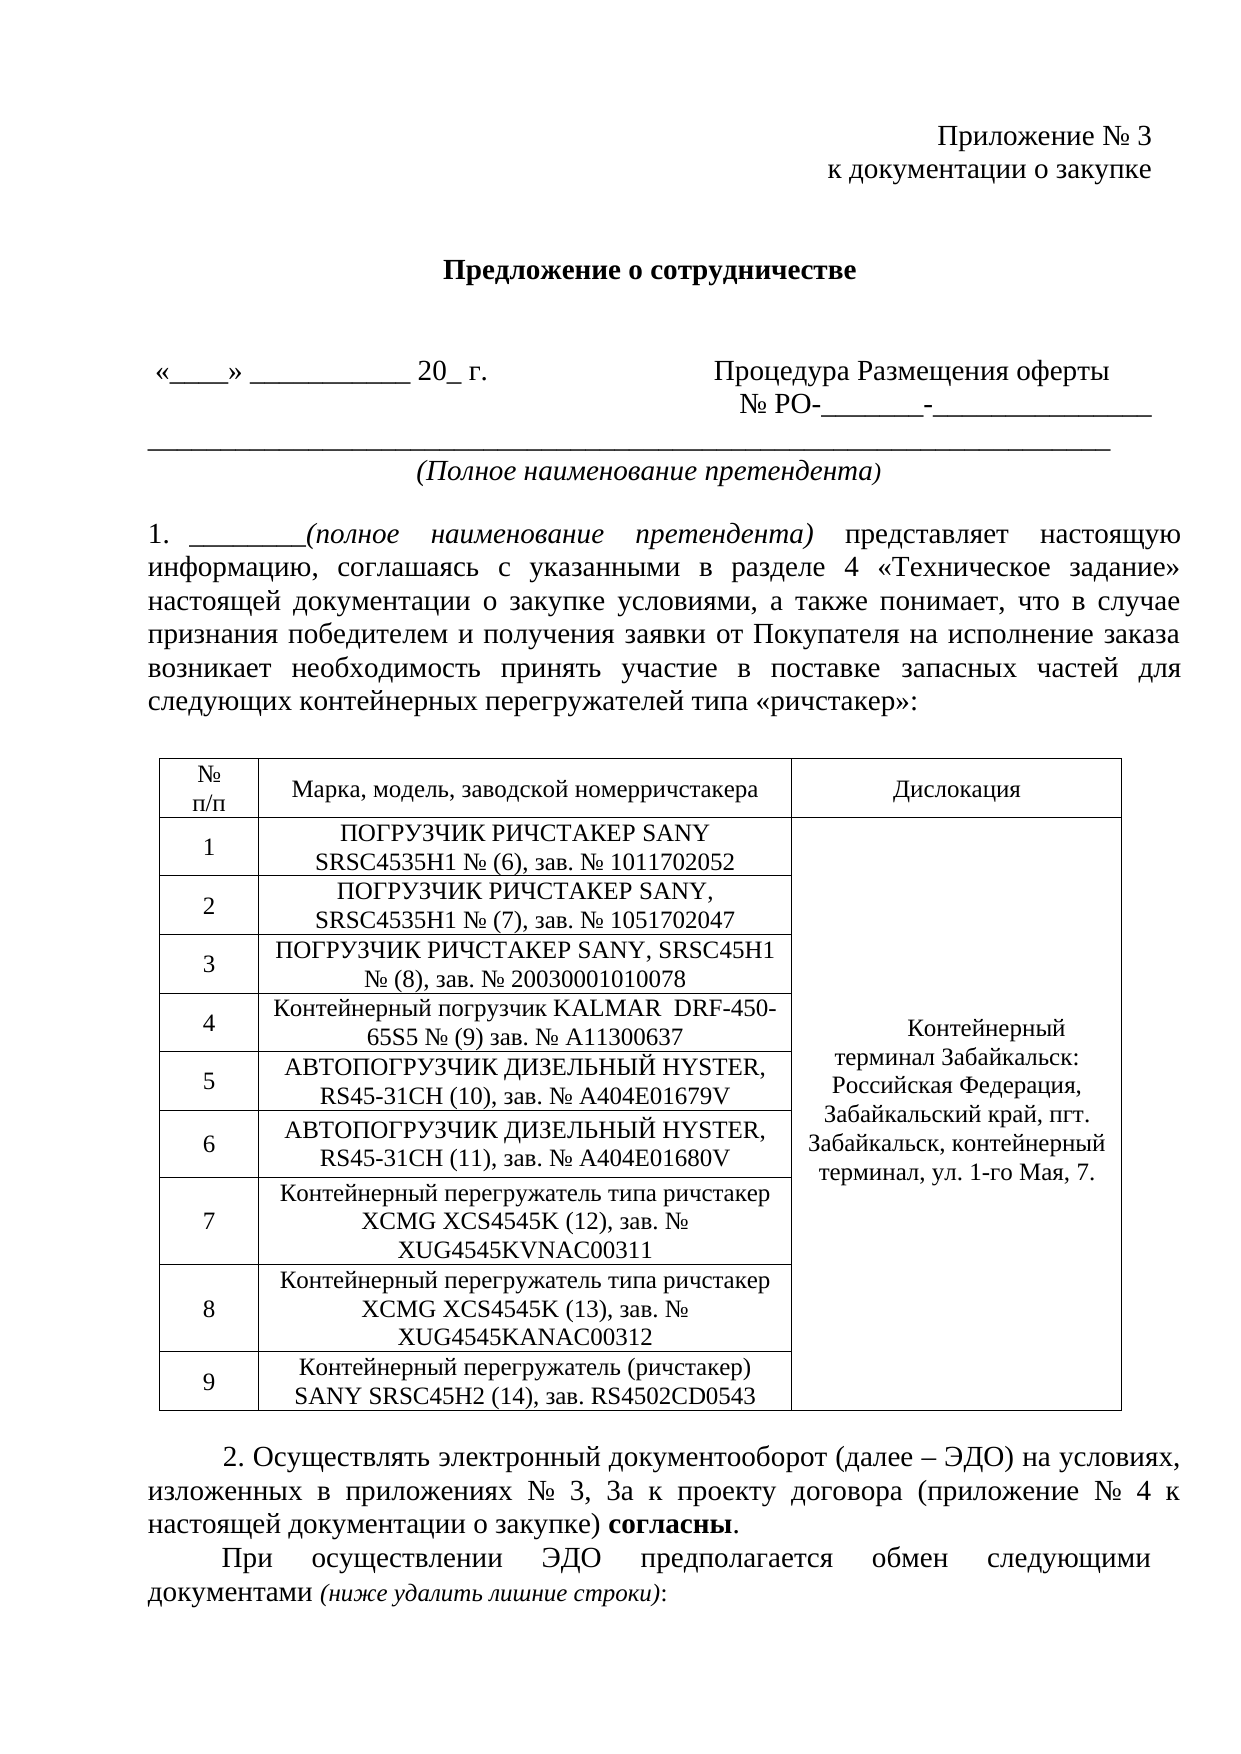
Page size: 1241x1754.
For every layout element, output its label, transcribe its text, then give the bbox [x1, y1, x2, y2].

table_cell 2 [160, 876, 258, 934]
text Приложение № 3 [148, 118, 1152, 152]
text __________________________________________________________________ [148, 420, 1152, 453]
text 2. Осуществлять электронный документооборот (далее – ЭДО) на условиях, изложенных в приложениях № 3, 3a к проекту договора (приложение № 4 к настоящей документации о закупке) согласны. [148, 1439, 1181, 1540]
list При осуществлении ЭДО предполагается обмен следующими документами (ниже удалить лишние строки): [148, 1540, 1152, 1607]
table_cell ПОГРУЗЧИК РИЧСТАКЕР SANY, SRSC45H1 № (8), зав. № 20030001010078 [259, 935, 791, 992]
table_cell 7 [160, 1178, 258, 1264]
table_header Дислокация [792, 759, 1121, 817]
table_cell 4 [160, 994, 258, 1051]
table_cell Контейнерный погрузчик KALMAR DRF-450-65S5 № (9) зав. № А11300637 [259, 994, 791, 1051]
table_cell 6 [160, 1111, 258, 1177]
table_cell 1 [160, 818, 258, 875]
table_cell ПОГРУЗЧИК РИЧСТАКЕР SANY, SRSC4535H1 № (7), зав. № 1051702047 [259, 876, 791, 934]
table_cell 5 [160, 1052, 258, 1109]
table_cell Контейнерный перегружатель типа ричстакер XCMG XCS4545K (13), зав. № XUG4545KANAC00312 [259, 1265, 791, 1351]
table_cell 8 [160, 1265, 258, 1351]
table_cell АВТОПОГРУЗЧИК ДИЗЕЛЬНЫЙ HYSTER, RS45-31CH (10), зав. № A404E01679V [259, 1052, 791, 1109]
table_cell 3 [160, 935, 258, 992]
list ________(полное наименование претендента) представляет настоящую информацию, соглашаясь с указанными в разделе 4 «Техническое задание» настоящей документации о закупке условиями, а также понимает, что в случае признания победителем и получения заявки от Покупателя на исполнение заказа возникает необходимость принять участие в поставке запасных частей для следующих контейнерных перегружателей типа «ричстакер»: [148, 516, 1181, 717]
table_header Марка, модель, заводской номерричстакера [259, 759, 791, 817]
table_cell Контейнерный перегружатель (ричстакер) SANY SRSC45H2 (14), зав. RS4502СD0543 [259, 1352, 791, 1410]
subtitle Предложение о сотрудничестве [148, 252, 1152, 286]
text «____» ___________ 20_ г. Процедура Размещения оферты [148, 353, 1152, 386]
table_cell АВТОПОГРУЗЧИК ДИЗЕЛЬНЫЙ HYSTER, RS45-31CH (11), зав. № A404E01680V [259, 1111, 791, 1177]
text № РО-_______-_______________ [148, 386, 1152, 420]
text к документации о закупке [148, 152, 1152, 185]
table_cell Контейнерный перегружатель типа ричстакер XCMG XCS4545K (12), зав. № XUG4545KVNAC00311 [259, 1178, 791, 1264]
table_cell ПОГРУЗЧИК РИЧСТАКЕР SANY SRSC4535H1 № (6), зав. № 1011702052 [259, 818, 791, 875]
table_cell 9 [160, 1352, 258, 1410]
text (Полное наименование претендента) [148, 453, 1152, 487]
table_header № п/п [160, 759, 258, 817]
table_cell Контейнерный терминал Забайкальск: Российская Федерация, Забайкальский край, пгт. Забайкальск, контейнерный терминал, ул. 1-го Мая, 7. [792, 818, 1121, 1410]
